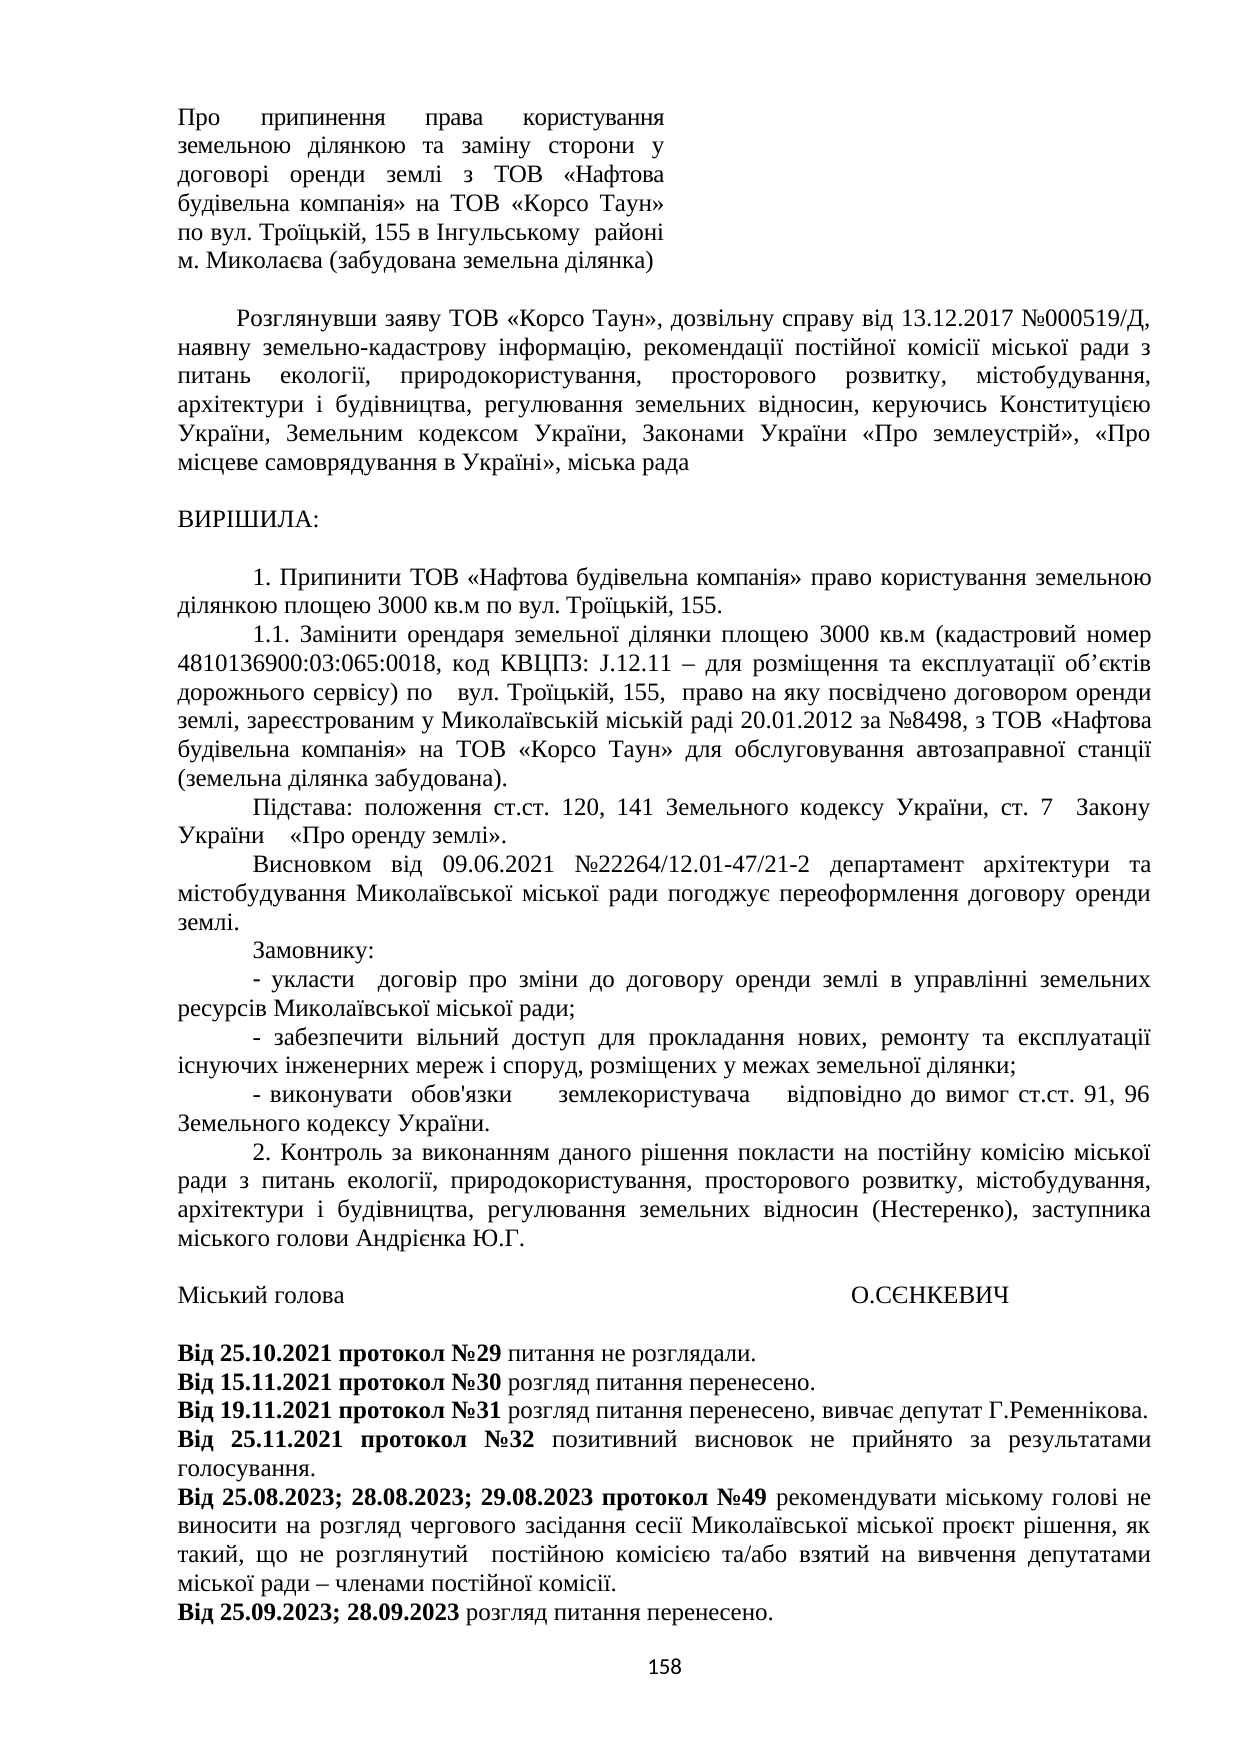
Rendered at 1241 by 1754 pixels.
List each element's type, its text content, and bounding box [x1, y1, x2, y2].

text - забезпечити вільний доступ для прокладання нових, ремонту та експлуатації існуючих інженерних мереж і споруд, розміщених у межах земельної ділянки; [177, 1022, 1152, 1079]
text Від 15.11.2021 протокол №30 розгляд питання перенесено. [177, 1367, 1152, 1396]
text ВИРІШИЛА: [177, 504, 1152, 533]
text Від 25.11.2021 протокол №32 позитивний висновок не прийнято за результатами голосування. [177, 1424, 1152, 1482]
text Міський голова О.СЄНКЕВИЧ [177, 1281, 1152, 1309]
text Від 19.11.2021 протокол №31 розгляд питання перенесено, вивчає депутат Г.Ременнікова. [177, 1396, 1152, 1424]
text Висновком від 09.06.2021 №22264/12.01-47/21-2 департамент архітектури та містобудування Миколаївської міської ради погоджує переоформлення договору оренди землі. [177, 849, 1152, 936]
text 2. Контроль за виконанням даного рішення покласти на постійну комісію міської ради з питань екології, природокористування, просторового розвитку, містобудування, архітектури і будівництва, регулювання земельних відносин (Нестеренко), заступника міського голови Андрієнка Ю.Г. [177, 1137, 1152, 1252]
text Замовнику: [177, 936, 1152, 964]
text Розглянувши заяву ТОВ «Корсо Таун», дозвільну справу від 13.12.2017 №000519/Д, наявну земельно-кадастрову інформацію, рекомендації постійної комісії міської ради з питань екології, природокористування, просторового розвитку, містобудування, архітектури і будівництва, регулювання земельних відносин, керуючись Конституцією України, Земельним кодексом України, Законами України «Про землеустрій», «Про місцеве самоврядування в Україні», міська рада [177, 303, 1152, 476]
text - виконувати обов'язки землекористувача відповідно до вимог ст.ст. 91, 96 Земельного кодексу України. [177, 1079, 1152, 1137]
text Про припинення права користування земельною ділянкою та заміну сторони у договорі оренди землі з ТОВ «Нафтова будівельна компанія» на ТОВ «Корсо Таун» по вул. Троїцькій, 155 в Інгульському районі м. Миколаєва (забудована земельна ділянка) [177, 102, 664, 274]
text 1. Припинити ТОВ «Нафтова будівельна компанія» право користування земельною ділянкою площею 3000 кв.м по вул. Троїцькій, 155. [177, 562, 1152, 619]
text Підстава: положення ст.ст. 120, 141 Земельного кодексу України, ст. 7 Закону України «Про оренду землі». [177, 792, 1152, 849]
text Від 25.10.2021 протокол №29 питання не розглядали. [177, 1338, 1152, 1367]
text Від 25.09.2023; 28.09.2023 розгляд питання перенесено. [177, 1597, 1152, 1626]
text Від 25.08.2023; 28.08.2023; 29.08.2023 протокол №49 рекомендувати міському голові не виносити на розгляд чергового засідання сесії Миколаївської міської проєкт рішення, як такий, що не розглянутий постійною комісією та/або взятий на вивчення депутатами міської ради – членами постійної комісії. [177, 1482, 1152, 1597]
text 1.1. Замінити орендаря земельної ділянки площею 3000 кв.м (кадастровий номер 4810136900:03:065:0018, код КВЦПЗ: J.12.11 – для розміщення та експлуатації об’єктів дорожнього сервісу) по вул. Троїцькій, 155, право на яку посвідчено договором оренди землі, зареєстрованим у Миколаївській міській раді 20.01.2012 за №8498, з ТОВ «Нафтова будівельна компанія» на ТОВ «Корсо Таун» для обслуговування автозаправної станції (земельна ділянка забудована). [177, 619, 1152, 792]
list укласти договір про зміни до договору оренди землі в управлінні земельних ресурсів Миколаївської міської ради; [177, 964, 1152, 1022]
